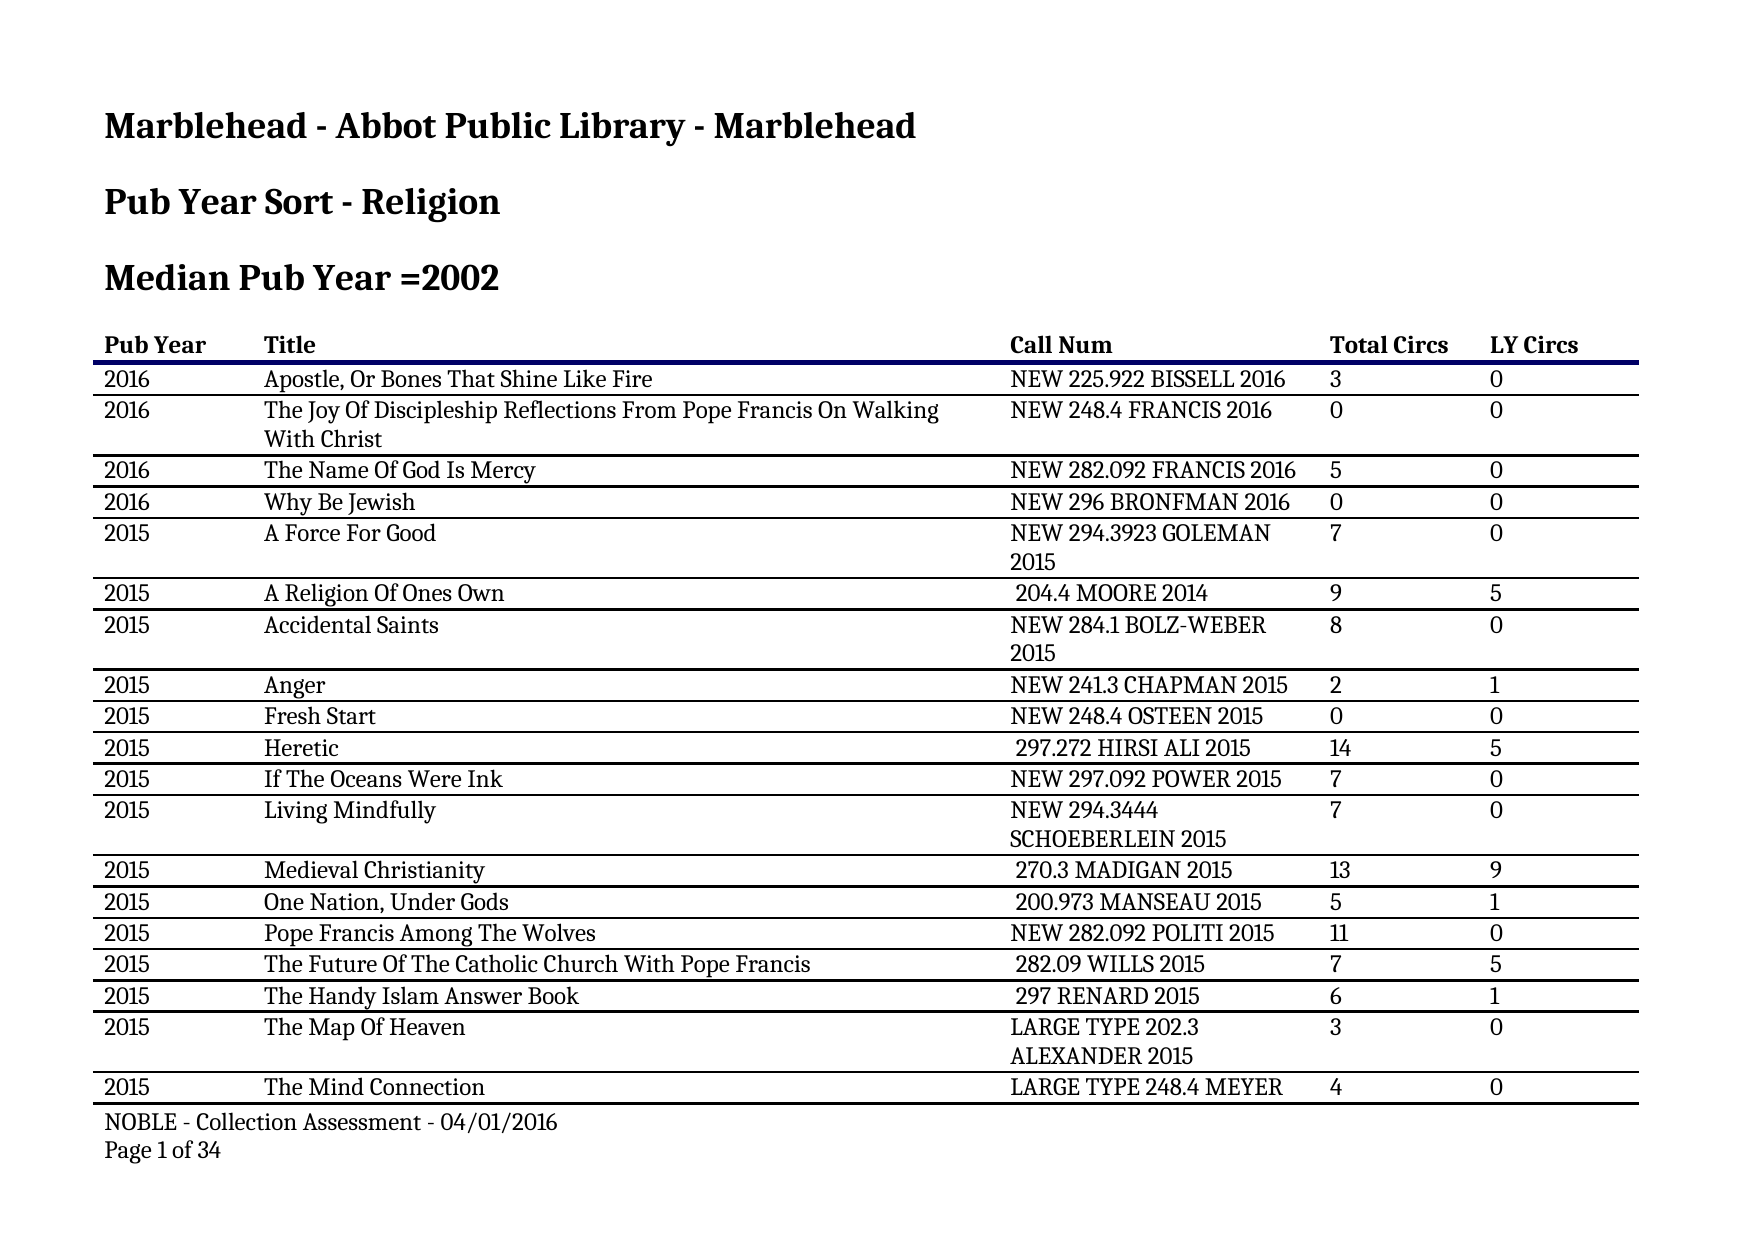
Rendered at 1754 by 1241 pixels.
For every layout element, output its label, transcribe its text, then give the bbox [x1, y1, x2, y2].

table_cell 2 [1319, 671, 1478, 699]
table_cell 6 [1319, 982, 1478, 1010]
table_cell Pope Francis Among The Wolves [253, 919, 999, 948]
table_cell 0 [1479, 396, 1638, 454]
table_cell Fresh Start [253, 702, 999, 731]
table_header Pub Year [93, 331, 253, 360]
table_cell 2015 [93, 950, 253, 979]
table_cell Why Be Jewish [253, 488, 999, 517]
table_cell NEW 225.922 BISSELL 2016 [999, 365, 1319, 394]
table_cell 297.272 HIRSI ALI 2015 [999, 733, 1319, 762]
table_cell 204.4 MOORE 2014 [999, 579, 1319, 608]
table_cell 2015 [93, 733, 253, 762]
table_cell 1 [1479, 671, 1638, 699]
table_cell 13 [1319, 856, 1478, 885]
table_cell 7 [1319, 765, 1478, 793]
table_cell 3 [1319, 365, 1478, 394]
table_cell 0 [1479, 765, 1638, 793]
table_cell One Nation, Under Gods [253, 888, 999, 916]
table_cell The Map Of Heaven [253, 1013, 999, 1071]
table_cell 2015 [93, 796, 253, 854]
table_cell 200.973 MANSEAU 2015 [999, 888, 1319, 916]
table_cell 2016 [93, 396, 253, 454]
table_cell 0 [1479, 611, 1638, 668]
table_cell NEW 282.092 FRANCIS 2016 [999, 457, 1319, 485]
table_cell NEW 241.3 CHAPMAN 2015 [999, 671, 1319, 699]
table_cell Accidental Saints [253, 611, 999, 668]
table_cell 2015 [93, 856, 253, 885]
table_cell 2016 [93, 488, 253, 517]
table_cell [999, 1073, 1319, 1102]
table_cell The Mind Connection [253, 1073, 999, 1102]
table_cell NEW 282.092 POLITI 2015 [999, 919, 1319, 948]
table_cell The Joy Of Discipleship Reflections From Pope Francis On Walking With Christ [253, 396, 999, 454]
table_cell NEW 248.4 OSTEEN 2015 [999, 702, 1319, 731]
table_cell 2015 [93, 519, 253, 577]
table_cell 11 [1319, 919, 1478, 948]
table_cell 2015 [93, 671, 253, 699]
text Pub Year Sort - Religion [104, 181, 1650, 224]
table_cell 0 [1479, 702, 1638, 731]
table_cell 5 [1479, 950, 1638, 979]
table_cell 0 [1479, 919, 1638, 948]
table_cell 2016 [93, 365, 253, 394]
table_cell A Force For Good [253, 519, 999, 577]
table_header Total Circs [1319, 331, 1478, 360]
table_cell NEW 297.092 POWER 2015 [999, 765, 1319, 793]
table_cell NEW 284.1 BOLZ-WEBER 2015 [999, 611, 1319, 668]
table_cell 7 [1319, 796, 1478, 854]
table_cell 297 RENARD 2015 [999, 982, 1319, 1010]
table_cell 7 [1319, 950, 1478, 979]
table_cell LARGE TYPE 202.3 ALEXANDER 2015 [999, 1013, 1319, 1071]
table_cell 5 [1479, 579, 1638, 608]
table_cell Apostle, Or Bones That Shine Like Fire [253, 365, 999, 394]
table_cell 2015 [93, 982, 253, 1010]
table_cell The Handy Islam Answer Book [253, 982, 999, 1010]
table_cell 2015 [93, 888, 253, 916]
table_cell 5 [1319, 457, 1478, 485]
table_cell If The Oceans Were Ink [253, 765, 999, 793]
table_header LY Circs [1479, 331, 1638, 360]
table_cell 282.09 WILLS 2015 [999, 950, 1319, 979]
table_cell 0 [1479, 488, 1638, 517]
table_cell 2015 [93, 611, 253, 668]
table_header Title [253, 331, 999, 360]
table_cell 1 [1479, 888, 1638, 916]
table_cell 0 [1319, 396, 1478, 454]
table_cell NEW 294.3444 SCHOEBERLEIN 2015 [999, 796, 1319, 854]
table_cell 4 [1319, 1073, 1478, 1102]
table_cell 2015 [93, 1073, 253, 1102]
table_cell 5 [1319, 888, 1478, 916]
table_cell The Future Of The Catholic Church With Pope Francis [253, 950, 999, 979]
table_cell 0 [1479, 457, 1638, 485]
text Median Pub Year =2002 [104, 256, 1650, 299]
table_cell Living Mindfully [253, 796, 999, 854]
table_cell 0 [1479, 1073, 1638, 1102]
table_cell 5 [1479, 733, 1638, 762]
table_cell 3 [1319, 1013, 1478, 1071]
table_cell NEW 296 BRONFMAN 2016 [999, 488, 1319, 517]
table_cell 0 [1479, 1013, 1638, 1071]
table_cell 0 [1319, 488, 1478, 517]
table_cell 0 [1479, 365, 1638, 394]
table_cell 0 [1479, 519, 1638, 577]
table_cell 270.3 MADIGAN 2015 [999, 856, 1319, 885]
table_cell 0 [1479, 796, 1638, 854]
table_cell 9 [1479, 856, 1638, 885]
table_cell 2015 [93, 702, 253, 731]
table_cell 2016 [93, 457, 253, 485]
table_cell 14 [1319, 733, 1478, 762]
table_cell 8 [1319, 611, 1478, 668]
table_cell NEW 294.3923 GOLEMAN 2015 [999, 519, 1319, 577]
table_cell 2015 [93, 919, 253, 948]
table_cell 0 [1319, 702, 1478, 731]
table_cell 1 [1479, 982, 1638, 1010]
table_cell Heretic [253, 733, 999, 762]
table_cell 2015 [93, 1013, 253, 1071]
table_cell Anger [253, 671, 999, 699]
table_cell 9 [1319, 579, 1478, 608]
table_cell 2015 [93, 579, 253, 608]
table_cell Medieval Christianity [253, 856, 999, 885]
table_cell The Name Of God Is Mercy [253, 457, 999, 485]
table_header Call Num [999, 331, 1319, 360]
table_cell A Religion Of Ones Own [253, 579, 999, 608]
text Marblehead - Abbot Public Library - Marblehead [104, 105, 1650, 148]
table_cell 2015 [93, 765, 253, 793]
table_cell 7 [1319, 519, 1478, 577]
table_cell NEW 248.4 FRANCIS 2016 [999, 396, 1319, 454]
